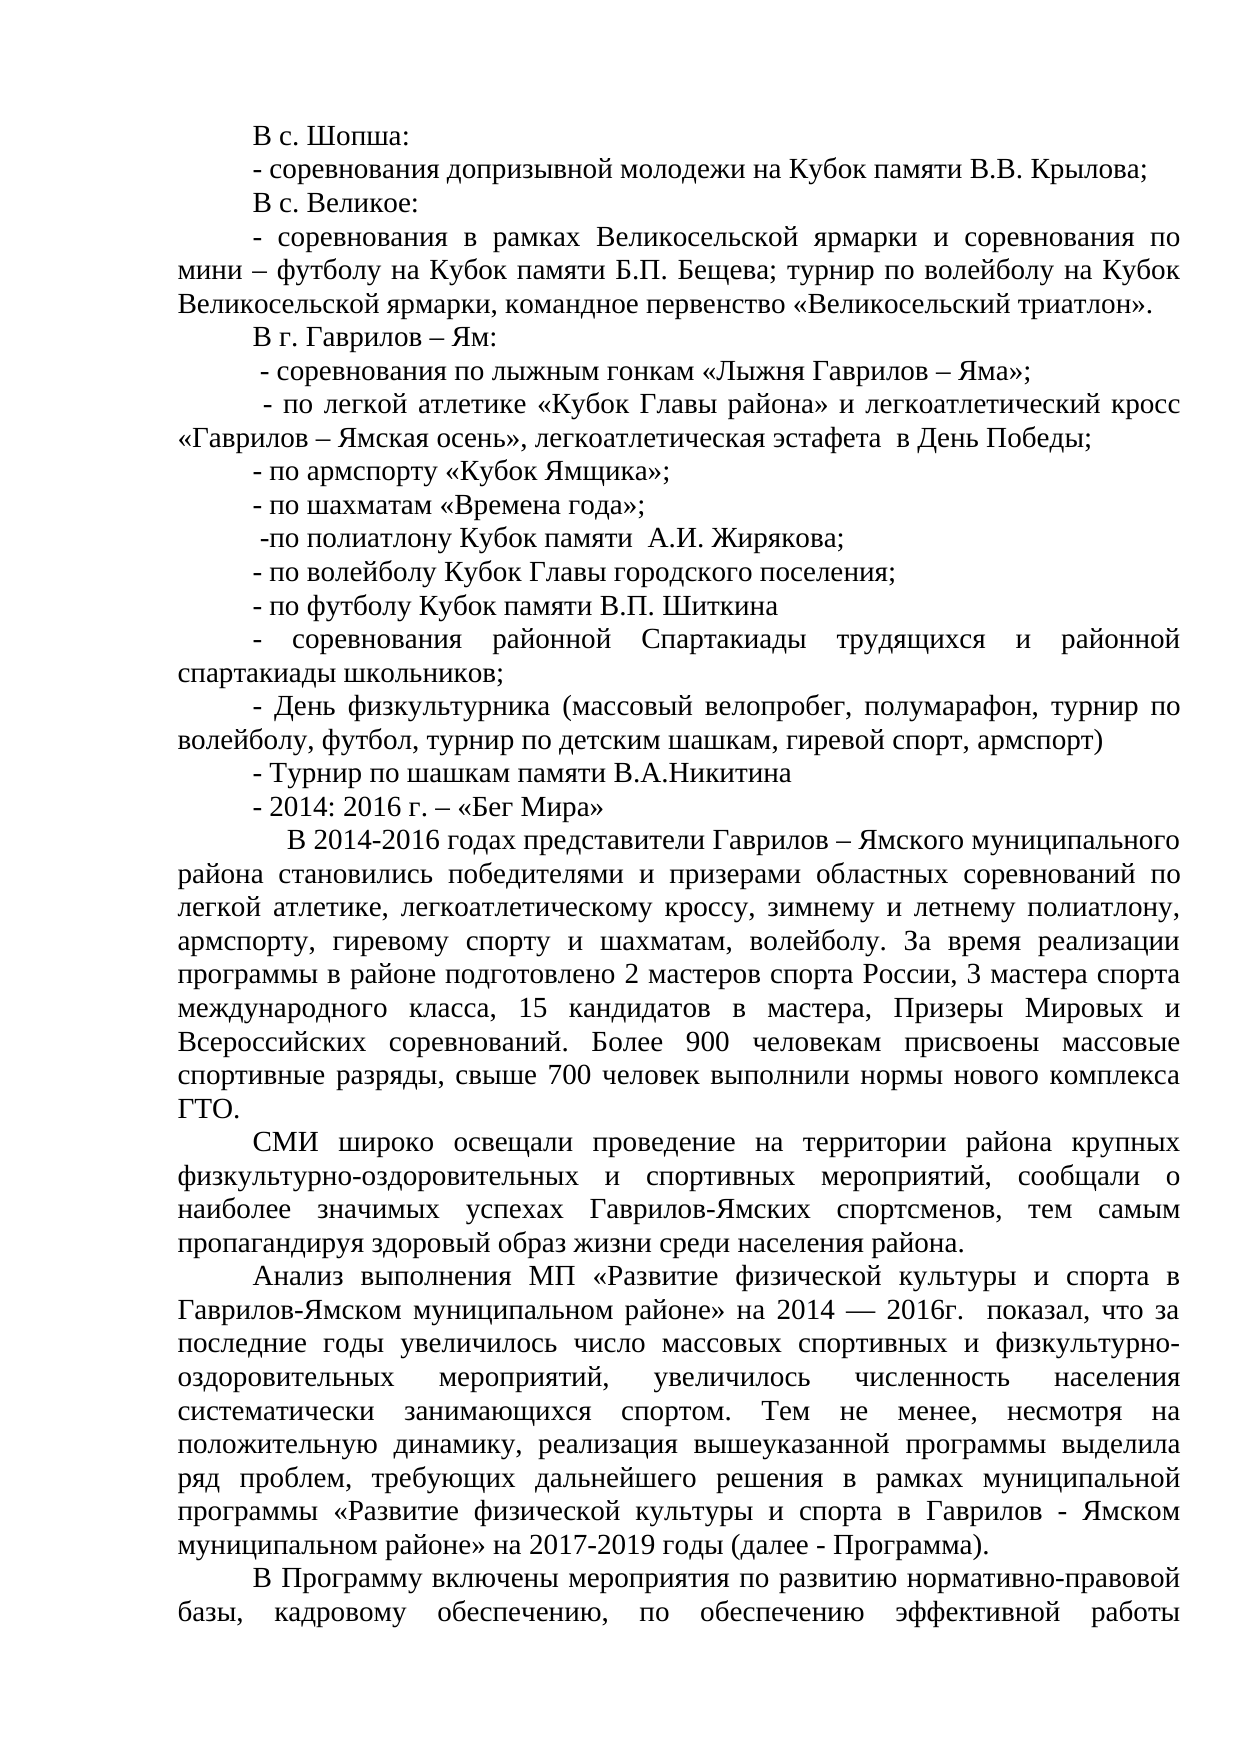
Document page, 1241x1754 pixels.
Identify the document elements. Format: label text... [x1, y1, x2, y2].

text - по волейболу Кубок Главы городского поселения; [177, 554, 1181, 588]
text - Турнир по шашкам памяти В.А.Никитина [177, 755, 1181, 789]
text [177, 1560, 1181, 1627]
text Анализ выполнения МП «Развитие физической культуры и спорта в Гаврилов-Ямском муниципальном районе» на 2014 — 2016г. показал, что за последние годы увеличилось число массовых спортивных и физкультурно-оздоровительных мероприятий, увеличилось численность населения систематически занимающихся спортом. Тем не менее, несмотря на положительную динамику, реализация вышеуказанной программы выделила ряд проблем, требующих дальнейшего решения в рамках муниципальной программы «Развитие физической культуры и спорта в Гаврилов - Ямском муниципальном районе» на 2017-2019 годы (далее - Программа). [177, 1258, 1181, 1560]
text - по легкой атлетике «Кубок Главы района» и легкоатлетический кросс «Гаврилов – Ямская осень», легкоатлетическая эстафета в День Победы; [177, 386, 1181, 453]
text В с. Шопша: [177, 118, 1181, 152]
text В 2014-2016 годах представители Гаврилов – Ямского муниципального района становились победителями и призерами областных соревнований по легкой атлетике, легкоатлетическому кроссу, зимнему и летнему полиатлону, армспорту, гиревому спорту и шахматам, волейболу. За время реализации программы в районе подготовлено 2 мастеров спорта России, 3 мастера спорта международного класса, 15 кандидатов в мастера, Призеры Мировых и Всероссийских соревнований. Более 900 человекам присвоены массовые спортивные разряды, свыше 700 человек выполнили нормы нового комплекса ГТО. [177, 822, 1181, 1124]
text В с. Великое: [177, 185, 1181, 219]
text - 2014: 2016 г. – «Бег Мира» [177, 789, 1181, 822]
text - по футболу Кубок памяти В.П. Шиткина [177, 588, 1181, 621]
text В г. Гаврилов – Ям: [177, 319, 1181, 353]
text -по полиатлону Кубок памяти А.И. Жирякова; [177, 521, 1181, 554]
text - по шахматам «Времена года»; [177, 487, 1181, 521]
text - соревнования допризывной молодежи на Кубок памяти В.В. Крылова; [177, 152, 1181, 185]
text - по армспорту «Кубок Ямщика»; [177, 453, 1181, 487]
text - соревнования по лыжным гонкам «Лыжня Гаврилов – Яма»; [177, 353, 1181, 386]
text - соревнования в рамках Великосельской ярмарки и соревнования по мини – футболу на Кубок памяти Б.П. Бещева; турнир по волейболу на Кубок Великосельской ярмарки, командное первенство «Великосельский триатлон». [177, 219, 1181, 319]
text - соревнования районной Спартакиады трудящихся и районной спартакиады школьников; [177, 621, 1181, 688]
text - День физкультурника (массовый велопробег, полумарафон, турнир по волейболу, футбол, турнир по детским шашкам, гиревой спорт, армспорт) [177, 688, 1181, 755]
text СМИ широко освещали проведение на территории района крупных физкультурно-оздоровительных и спортивных мероприятий, сообщали о наиболее значимых успехах Гаврилов-Ямских спортсменов, тем самым пропагандируя здоровый образ жизни среди населения района. [177, 1124, 1181, 1258]
